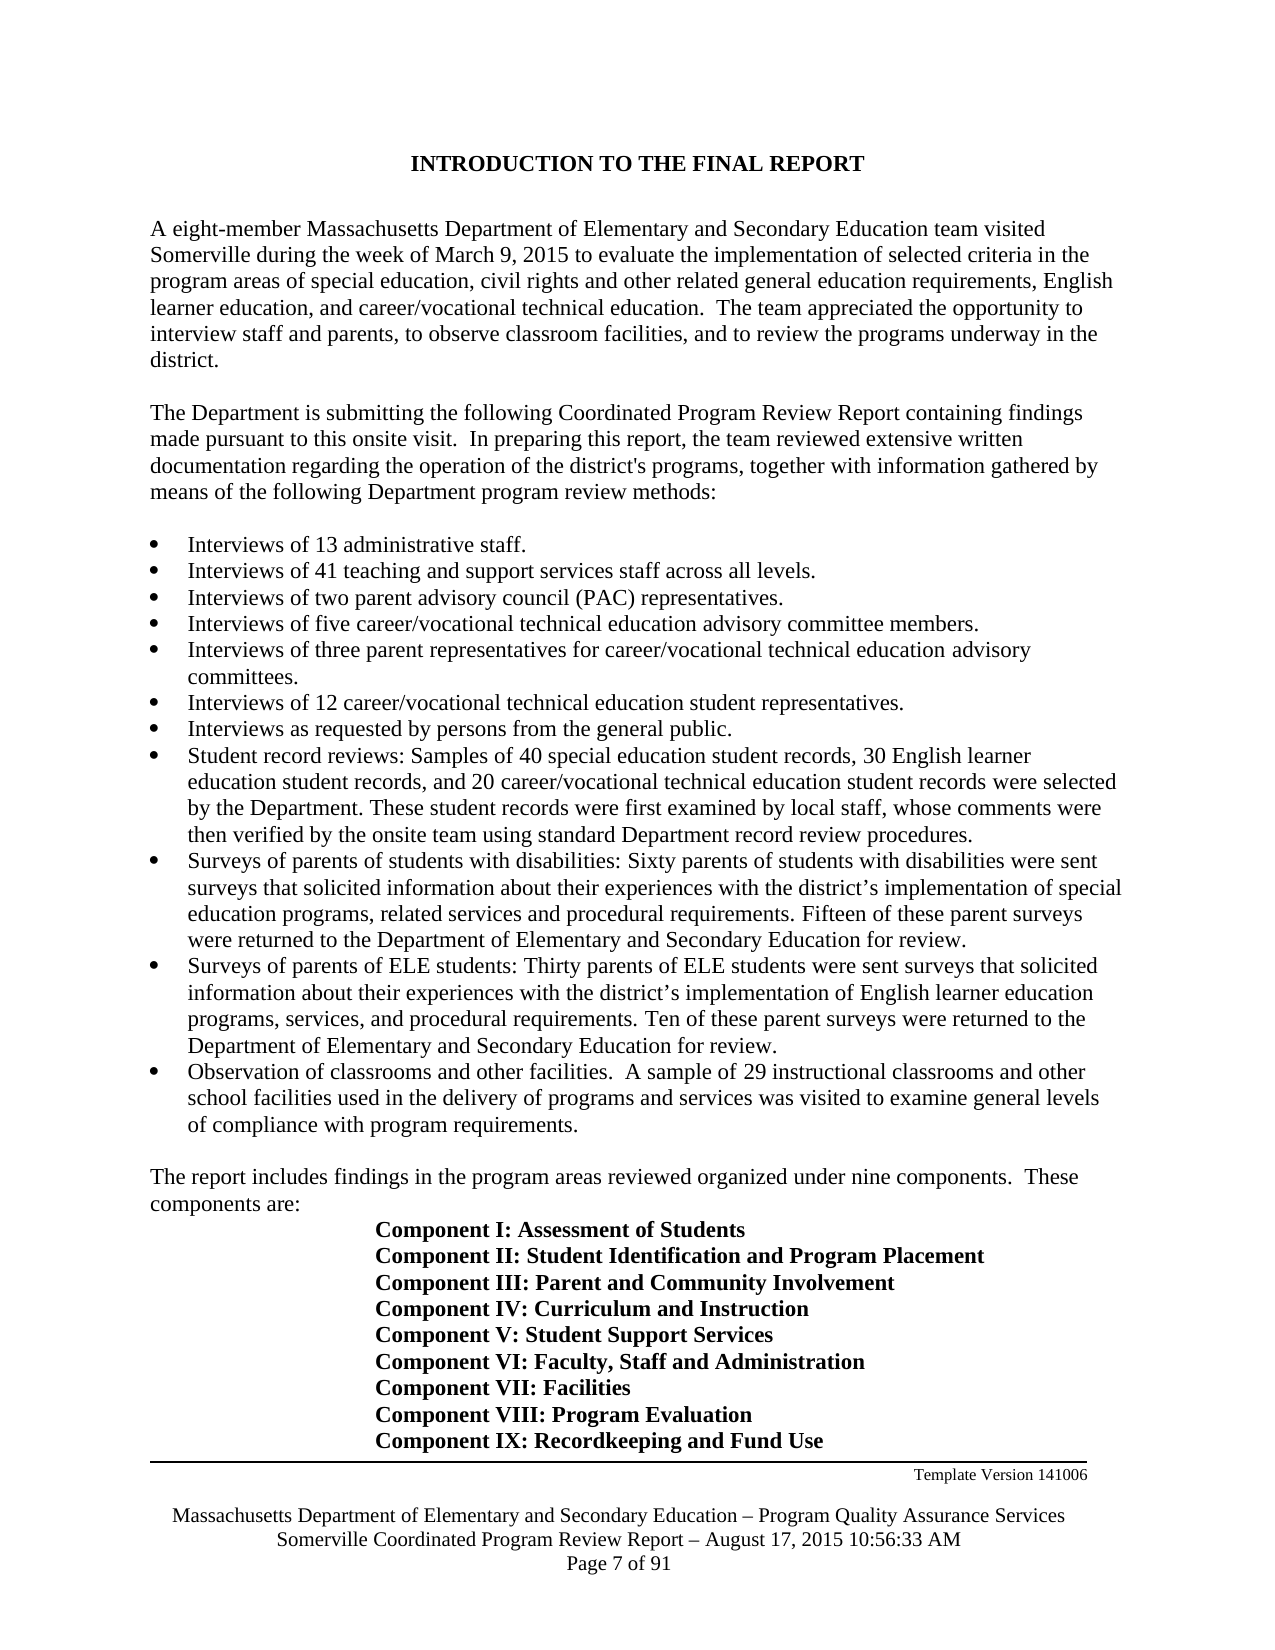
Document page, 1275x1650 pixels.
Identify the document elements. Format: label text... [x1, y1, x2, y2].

list Surveys of parents of ELE students: Thirty parents of ELE students were sent surveys that solicited information about their experiences with the district’s implementation of English learner education programs, services, and procedural requirements. Ten of these parent surveys were returned to the Department of Elementary and Secondary Education for review. [150, 953, 1125, 1058]
list Interviews of 12 career/vocational technical education student representatives. [150, 689, 1125, 715]
text Component VII: Facilities [375, 1374, 1125, 1401]
text Component IX: Recordkeeping and Fund Use [375, 1427, 1125, 1453]
text Component V: Student Support Services [375, 1322, 1125, 1348]
list Observation of classrooms and other facilities. A sample of 29 instructional classrooms and other school facilities used in the delivery of programs and services was visited to examine general levels of compliance with program requirements. [150, 1058, 1125, 1137]
text The Department is submitting the following Coordinated Program Review Report containing findings made pursuant to this onsite visit. In preparing this report, the team reviewed extensive written documentation regarding the operation of the district's programs, together with information gathered by means of the following Department program review methods: [150, 399, 1125, 504]
text Component I: Assessment of Students [375, 1216, 1125, 1242]
text Component VI: Faculty, Staff and Administration [375, 1348, 1125, 1374]
list Surveys of parents of students with disabilities: Sixty parents of students with disabilities were sent surveys that solicited information about their experiences with the district’s implementation of special education programs, related services and procedural requirements. Fifteen of these parent surveys were returned to the Department of Elementary and Secondary Education for review. [150, 847, 1125, 953]
subtitle INTRODUCTION TO THE FINAL REPORT [150, 150, 1125, 176]
text Component II: Student Identification and Program Placement [375, 1242, 1125, 1269]
text Component IV: Curriculum and Instruction [375, 1295, 1125, 1322]
list Interviews of two parent advisory council (PAC) representatives. [150, 584, 1125, 610]
text Component III: Parent and Community Involvement [375, 1269, 1125, 1295]
text A eight-member Massachusetts Department of Elementary and Secondary Education team visited Somerville during the week of March 9, 2015 to evaluate the implementation of selected criteria in the program areas of special education, civil rights and other related general education requirements, English learner education, and career/vocational technical education. The team appreciated the opportunity to interview staff and parents, to observe classroom facilities, and to review the programs underway in the district. [150, 215, 1125, 373]
list Interviews of 41 teaching and support services staff across all levels. [150, 557, 1125, 584]
list Interviews of three parent representatives for career/vocational technical education advisory committees. [150, 636, 1125, 689]
list Interviews as requested by persons from the general public. [150, 715, 1125, 742]
list Student record reviews: Samples of 40 special education student records, 30 English learner education student records, and 20 career/vocational technical education student records were selected by the Department. These student records were first examined by local staff, whose comments were then verified by the onsite team using standard Department record review procedures. [150, 742, 1125, 847]
text Component VIII: Program Evaluation [375, 1401, 1125, 1427]
list Interviews of 13 administrative staff. [150, 531, 1125, 557]
list Interviews of five career/vocational technical education advisory committee members. [150, 610, 1125, 636]
text The report includes findings in the program areas reviewed organized under nine components. These components are: [150, 1163, 1125, 1216]
